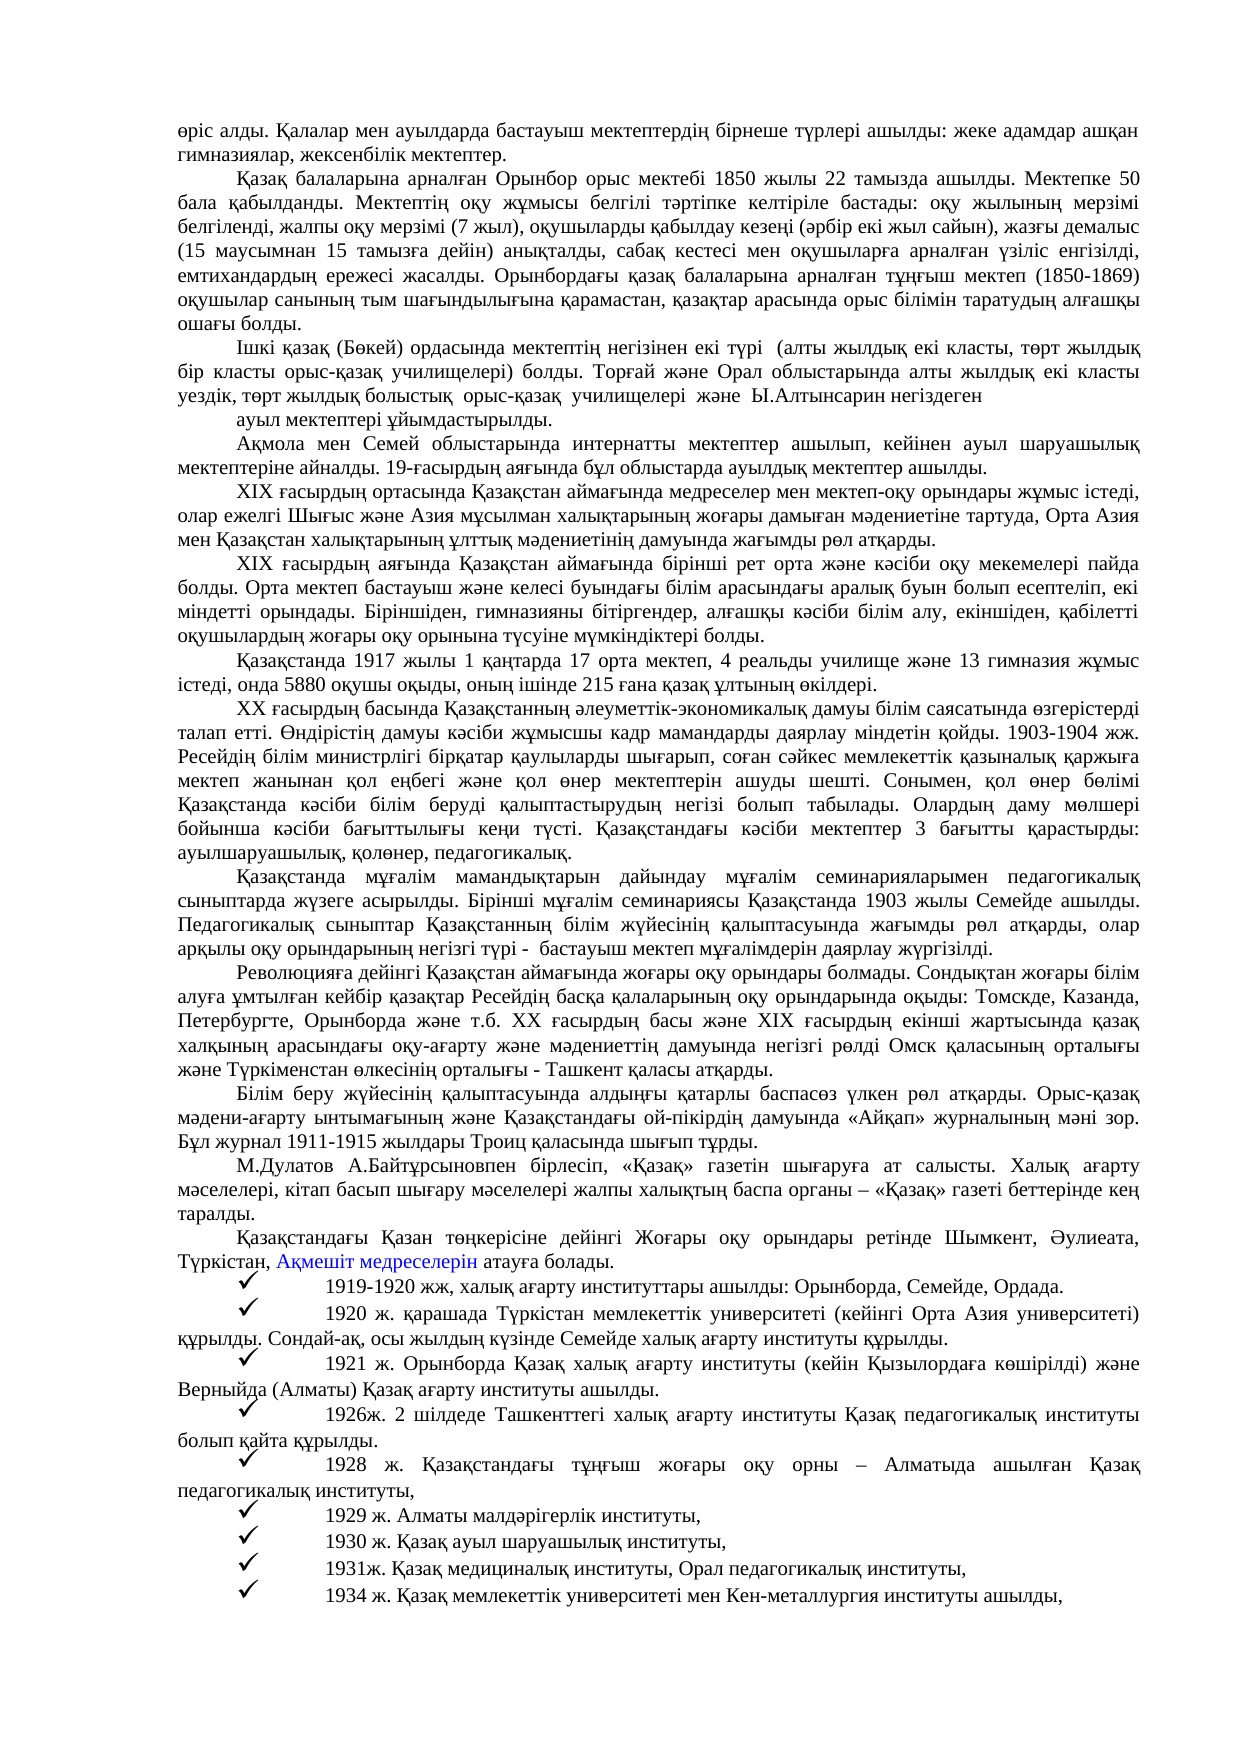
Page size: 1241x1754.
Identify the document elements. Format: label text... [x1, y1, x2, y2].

text ХІХ ғасырдың аяғында Қазақстан аймағында бірінші рет орта және кәсіби оқу мекемелері пайда болды. Орта мектеп бастауыш және келесі буындағы білім арасындағы аралық буын болып есептеліп, екі міндетті орындады. Біріншіден, гимназияны бітіргендер, алғашқы кәсіби білім алу, екіншіден, қабілетті оқушылардың жоғары оқу орынына түсуіне мүмкіндіктері болды. [177, 551, 1140, 647]
list 1919-1920 жж, халық ағарту институттары ашылды: Орынборда, Семейде, Ордада. [177, 1273, 1141, 1300]
text Қазақ балаларына арналған Орынбор орыс мектебі 1850 жылы 22 тамызда ашылды. Мектепке 50 бала қабылданды. Мектептің оқу жұмысы белгілі тәртіпке келтіріле бастады: оқу жылының мерзімі белгіленді, жалпы оқу мерзімі (7 жыл), оқушыларды қабылдау кезеңі (әрбір екі жыл сайын), жазғы демалыс (15 маусымнан 15 тамызға дейін) анықталды, сабақ кестесі мен оқушыларға арналған үзіліс енгізілді, емтихандардың ережесі жасалды. Орынбордағы қазақ балаларына арналған тұңғыш мектеп (1850-1869) оқушылар санының тым шағындылығына қарамастан, қазақтар арасында орыс білімін таратудың алғашқы ошағы болды. [177, 166, 1141, 335]
list 1929 ж. Алматы малдәрігерлік институты, [177, 1502, 1152, 1529]
list 1928 ж. Қазақстандағы тұңғыш жоғары оқу орны – Алматыда ашылған Қазақ педагогикалық институты, [177, 1452, 1141, 1502]
text Ішкі қазақ (Бөкей) ордасында мектептің негізінен екі түрі (алты жылдық екі класты, төрт жылдық бір класты орыс-қазақ училищелері) болды. Торғай және Орал облыстарында алты жылдық екі класты уездік, төрт жылдық болыстық орыс-қазақ училищелері және Ы.Алтынсарин негіздеген [177, 335, 1141, 407]
text М.Дулатов А.Байтұрсыновпен бірлесіп, «Қазақ» газетін шығаруға ат салысты. Халық ағарту мәселелері, кітап басып шығару мәселелері жалпы халықтың баспа органы – «Қазақ» газеті беттерінде кең таралды. [177, 1153, 1141, 1225]
list 1921 ж. Орынборда Қазақ халық ағарту институты (кейін Қызылордаға көшірілді) және Верныйда (Алматы) Қазақ ағарту институты ашылды. [177, 1350, 1141, 1401]
text Ақмола мен Семей облыстарында интернатты мектептер ашылып, кейінен ауыл шаруашылық мектептеріне айналды. 19-ғасырдың аяғында бұл облыстарда ауылдық мектептер ашылды. [177, 431, 1141, 479]
text ХХ ғасырдың басында Қазақстанның әлеуметтік-экономикалық дамуы білім саясатында өзгерістерді талап етті. Өндірістің дамуы кәсіби жұмысшы кадр мамандарды даярлау міндетін қойды. 1903-1904 жж. Ресейдің білім министрлігі бірқатар қаулыларды шығарып, соған сәйкес мемлекеттік қазыналық қаржыға мектеп жанынан қол еңбегі және қол өнер мектептерін ашуды шешті. Сонымен, қол өнер бөлімі Қазақстанда кәсіби білім беруді қалыптастырудың негізі болып табылады. Олардың даму мөлшері бойынша кәсіби бағыттылығы кеңи түсті. Қазақстандағы кәсіби мектептер 3 бағытты қарастырды: ауылшаруашылық, қолөнер, педагогикалық. [177, 696, 1141, 864]
text Революцияға дейінгі Қазақстан аймағында жоғары оқу орындары болмады. Сондықтан жоғары білім алуға ұмтылған кейбір қазақтар Ресейдің басқа қалаларының оқу орындарында оқыды: Томскде, Казанда, Петербургте, Орынборда және т.б. ХХ ғасырдың басы және ХІХ ғасырдың екінші жартысында қазақ халқының арасындағы оқу-ағарту және мәдениеттің дамуында негізгі рөлді Омск қаласының орталығы және Түркіменстан өлкесінің орталығы - Ташкент қаласы атқарды. [177, 960, 1141, 1081]
text ауыл мектептері ұйымдастырылды. [177, 407, 1152, 431]
list 1934 ж. Қазақ мемлекеттік университеті мен Кен-металлургия институты ашылды, [177, 1582, 1141, 1608]
list 1930 ж. Қазақ ауыл шаруашылық институты, [177, 1529, 1152, 1555]
list 1931ж. Қазақ медициналық институты, Орал педагогикалық институты, [177, 1555, 1152, 1582]
text Қазақстанда 1917 жылы 1 қаңтарда 17 орта мектеп, 4 реальды училище және 13 гимназия жұмыс істеді, онда 5880 оқушы оқыды, оның ішінде 215 ғана қазақ ұлтының өкілдері. [177, 647, 1140, 696]
text Білім беру жүйесінің қалыптасуында алдыңғы қатарлы баспасөз үлкен рөл атқарды. Орыс-қазақ мәдени-ағарту ынтымағының және Қазақстандағы ой-пікірдің дамуында «Айқап» журналының мәні зор. Бұл журнал 1911-1915 жылдары Троиц қаласында шығып тұрды. [177, 1081, 1141, 1153]
list 1926ж. 2 шілдеде Ташкенттегі халық ағарту институты Қазақ педагогикалық институты болып қайта құрылды. [177, 1401, 1140, 1452]
list 1920 ж. қарашада Түркістан мемлекеттік университеті (кейінгі Орта Азия университеті) құрылды. Сондай-ақ, осы жылдың күзінде Семейде халық ағарту институты құрылды. [177, 1300, 1141, 1350]
text Қазақстанда мұғалім мамандықтарын дайындау мұғалім семинарияларымен педагогикалық сыныптарда жүзеге асырылды. Бірінші мұғалім семинариясы Қазақстанда 1903 жылы Семейде ашылды. Педагогикалық сыныптар Қазақстанның білім жүйесінің қалыптасуында жағымды рөл атқарды, олар арқылы оқу орындарының негізгі түрі - бастауыш мектеп мұғалімдерін даярлау жүргізілді. [177, 864, 1141, 960]
text Қазақстандағы Қазан төңкерісіне дейінгі Жоғары оқу орындары ретінде Шымкент, Әулиеата, Түркістан, Ақмешіт медреселерін атауға болады. [177, 1225, 1140, 1273]
text ХІХ ғасырдың ортасында Қазақстан аймағында медреселер мен мектеп-оқу орындары жұмыс істеді, олар ежелгі Шығыс және Азия мұсылман халықтарының жоғары дамыған мәдениетіне тартуда, Орта Азия мен Қазақстан халықтарының ұлттық мәдениетінің дамуында жағымды рөл атқарды. [177, 479, 1141, 551]
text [177, 118, 1140, 166]
